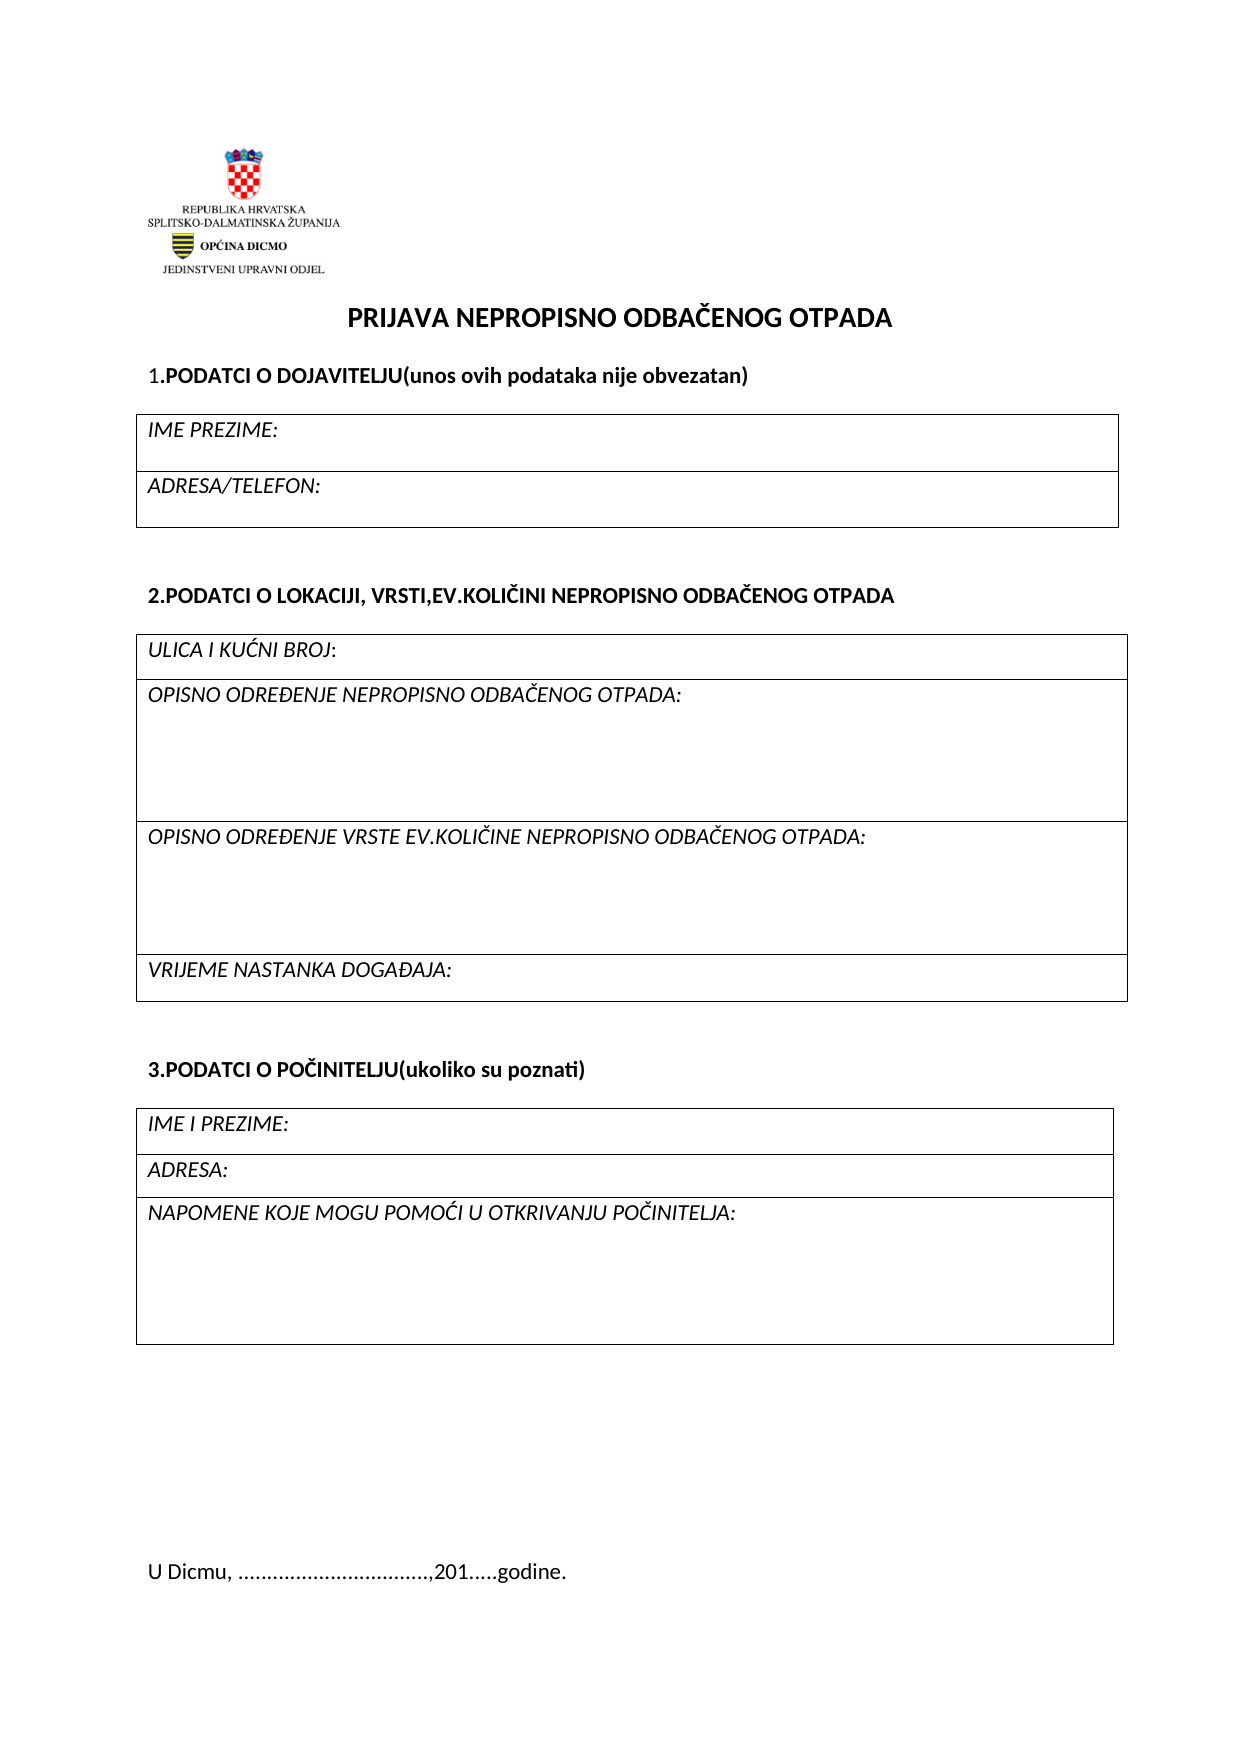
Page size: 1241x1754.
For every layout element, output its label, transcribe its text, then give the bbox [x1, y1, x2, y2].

text 1.PODATCI O DOJAVITELJU(unos ovih podataka nije obvezatan) [148, 361, 1093, 389]
table_header ULICA I KUĆNI BROJ: [137, 635, 1127, 679]
text PRIJAVA NEPROPISNO ODBAČENOG OTPADA [148, 299, 1093, 335]
text U Dicmu, .................................,201.....godine. [148, 1557, 1093, 1585]
table_header IME I PREZIME: [137, 1109, 1113, 1154]
table_cell VRIJEME NASTANKA DOGAĐAJA: [137, 955, 1127, 1001]
table_cell NAPOMENE KOJE MOGU POMOĆI U OTKRIVANJU POČINITELJA: [137, 1198, 1113, 1344]
text 3.PODATCI O POČINITELJU(ukoliko su poznati) [148, 1055, 1093, 1083]
table_cell OPISNO ODREĐENJE VRSTE EV.KOLIČINE NEPROPISNO ODBAČENOG OTPADA: [137, 822, 1127, 954]
picture [147, 147, 341, 274]
table_cell OPISNO ODREĐENJE NEPROPISNO ODBAČENOG OTPADA: [137, 680, 1127, 821]
table_header IME PREZIME: [137, 415, 1118, 471]
table_cell ADRESA/TELEFON: [137, 472, 1118, 527]
text 2.PODATCI O LOKACIJI, VRSTI,EV.KOLIČINI NEPROPISNO ODBAČENOG OTPADA [148, 581, 1093, 609]
table_cell ADRESA: [137, 1155, 1113, 1197]
